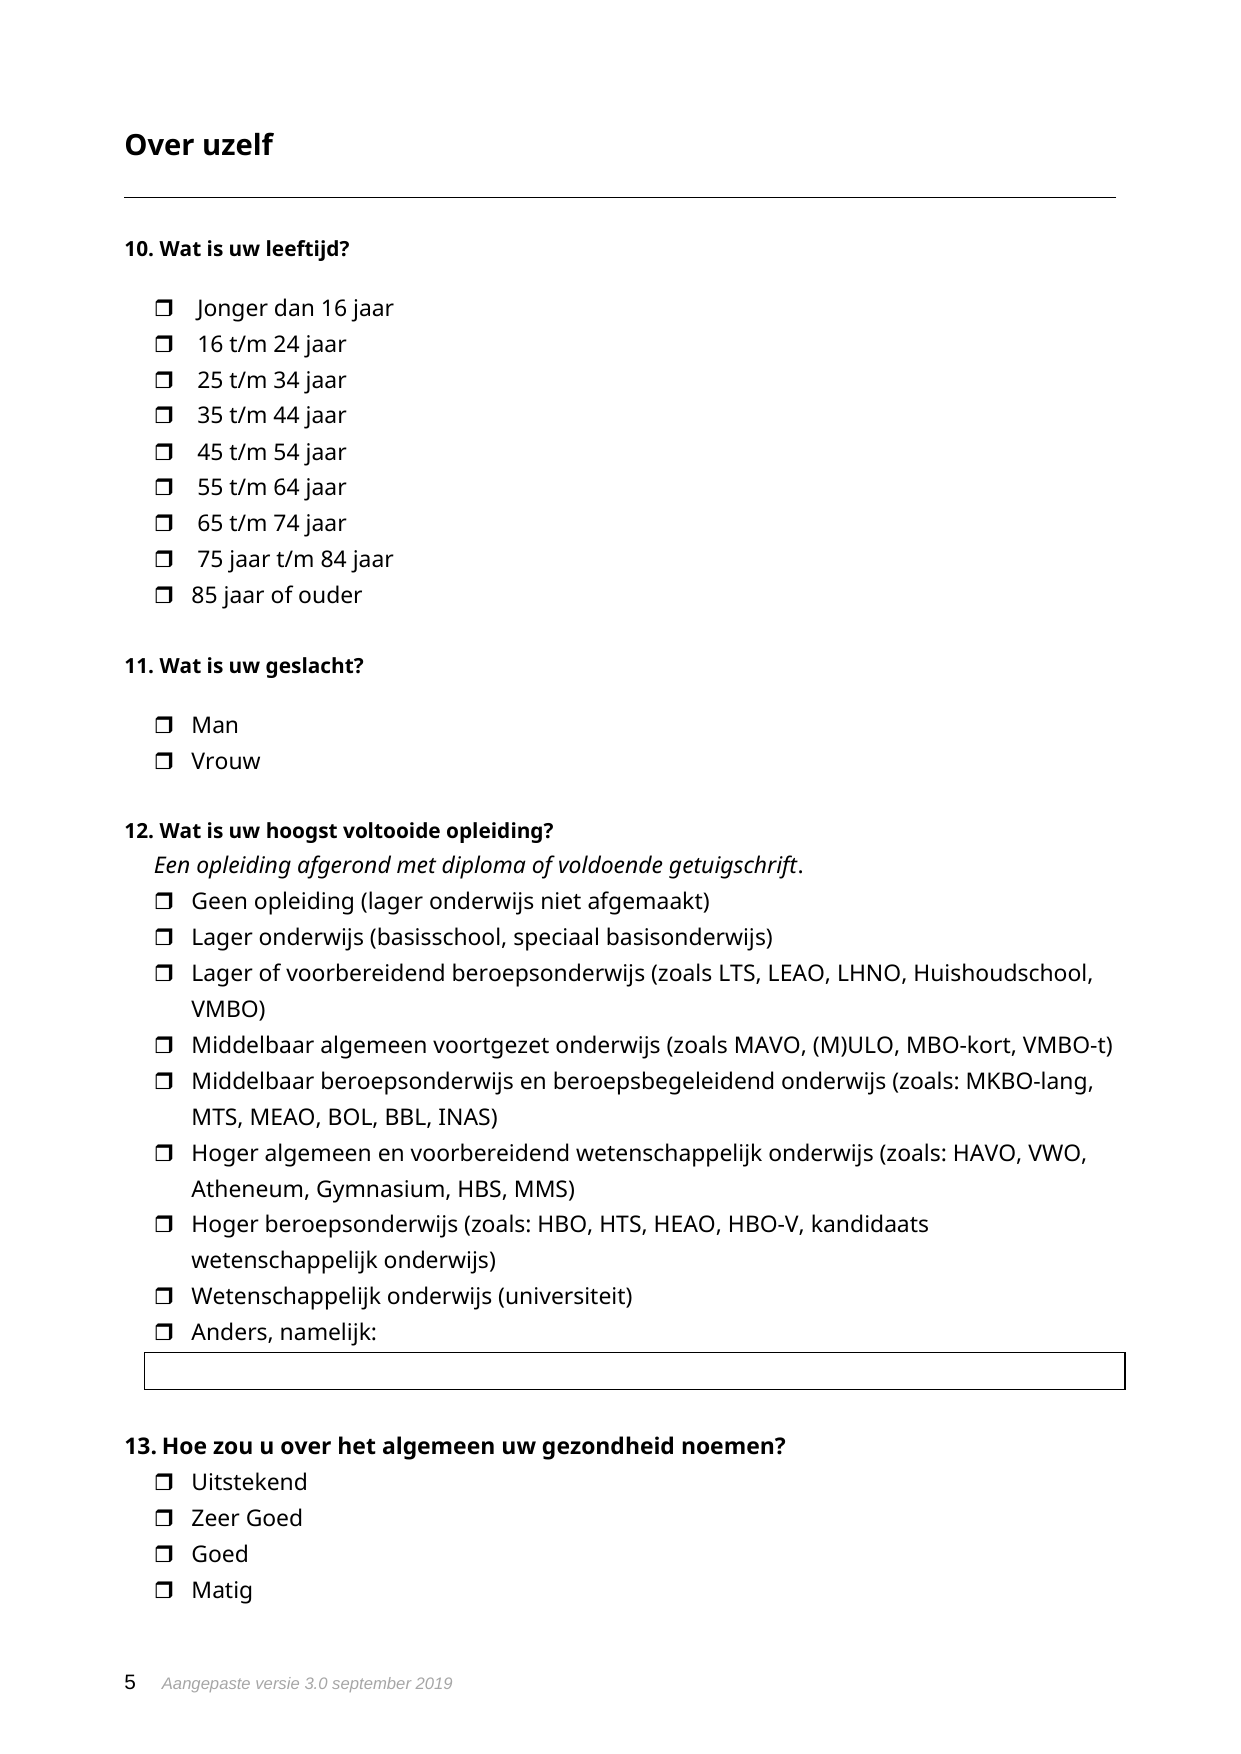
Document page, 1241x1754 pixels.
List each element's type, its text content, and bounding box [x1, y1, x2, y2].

list Uitstekend [154, 1466, 1116, 1497]
list 16 t/m 24 jaar [154, 328, 1116, 359]
list Wetenschappelijk onderwijs (universiteit) [154, 1280, 1116, 1312]
list Middelbaar beroepsonderwijs en beroepsbegeleidend onderwijs (zoals: MKBO-lang, MTS, MEAO, BOL, BBL, INAS) [154, 1065, 1116, 1132]
list Vrouw [154, 744, 1116, 776]
list Lager onderwijs (basisschool, speciaal basisonderwijs) [154, 921, 1116, 952]
list 85 jaar of ouder [154, 579, 1116, 610]
list 45 t/m 54 jaar [154, 435, 1116, 467]
list Hoe zou u over het algemeen uw gezondheid noemen? [124, 1430, 1116, 1462]
text 12. Wat is uw hoogst voltooide opleiding? [124, 816, 1116, 845]
list Hoger algemeen en voorbereidend wetenschappelijk onderwijs (zoals: HAVO, VWO, Atheneum, Gymnasium, HBS, MMS) [154, 1137, 1116, 1204]
list Man [154, 709, 1116, 740]
list 55 t/m 64 jaar [154, 471, 1116, 503]
list Goed [154, 1538, 1116, 1569]
list Anders, namelijk: [154, 1316, 1116, 1347]
list Geen opleiding (lager onderwijs niet afgemaakt) [154, 885, 1116, 916]
list Hoger beroepsonderwijs (zoals: HBO, HTS, HEAO, HBO-V, kandidaats wetenschappelijk onderwijs) [154, 1208, 1116, 1276]
list 25 t/m 34 jaar [154, 363, 1116, 395]
list Lager of voorbereidend beroepsonderwijs (zoals LTS, LEAO, LHNO, Huishoudschool, VMBO) [154, 957, 1116, 1024]
list Jonger dan 16 jaar [154, 292, 1116, 323]
text 10. Wat is uw leeftijd? [124, 234, 1116, 262]
list 35 t/m 44 jaar [154, 399, 1116, 431]
text 11. Wat is uw geslacht? [124, 651, 1116, 679]
list 65 t/m 74 jaar [154, 507, 1116, 538]
list 75 jaar t/m 84 jaar [154, 543, 1116, 574]
text Over uzelf [124, 124, 1116, 164]
list Een opleiding afgerond met diploma of voldoende getuigschrift. [154, 849, 1116, 880]
list Matig [154, 1574, 1116, 1605]
list Middelbaar algemeen voortgezet onderwijs (zoals MAVO, (M)ULO, MBO-kort, VMBO-t) [154, 1029, 1116, 1060]
list Zeer Goed [154, 1502, 1116, 1533]
